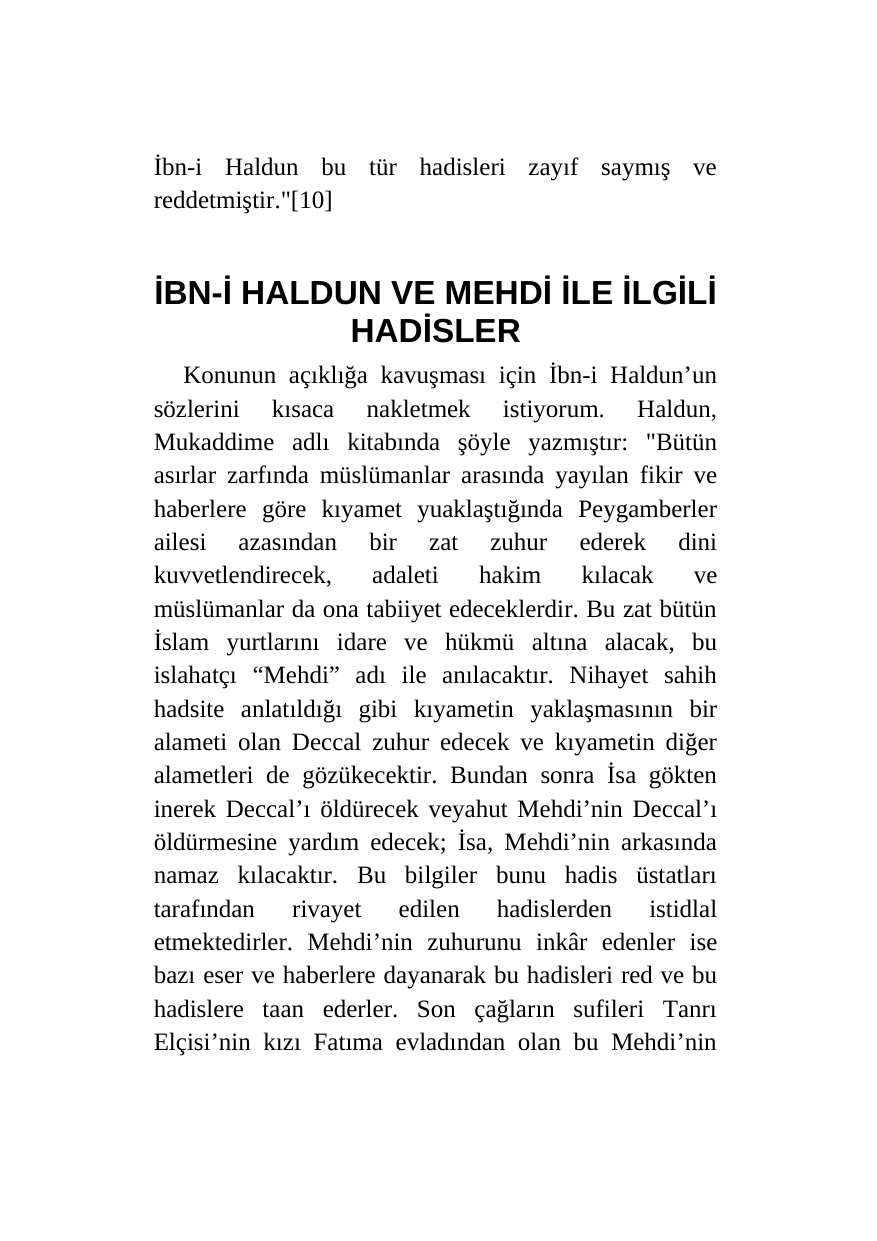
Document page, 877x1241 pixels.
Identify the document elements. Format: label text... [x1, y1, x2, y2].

subtitle İBN-İ HALDUN VE MEHDİ İLE İLGİLİ HADİSLER [153, 273, 717, 349]
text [153, 356, 717, 1056]
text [153, 148, 717, 214]
